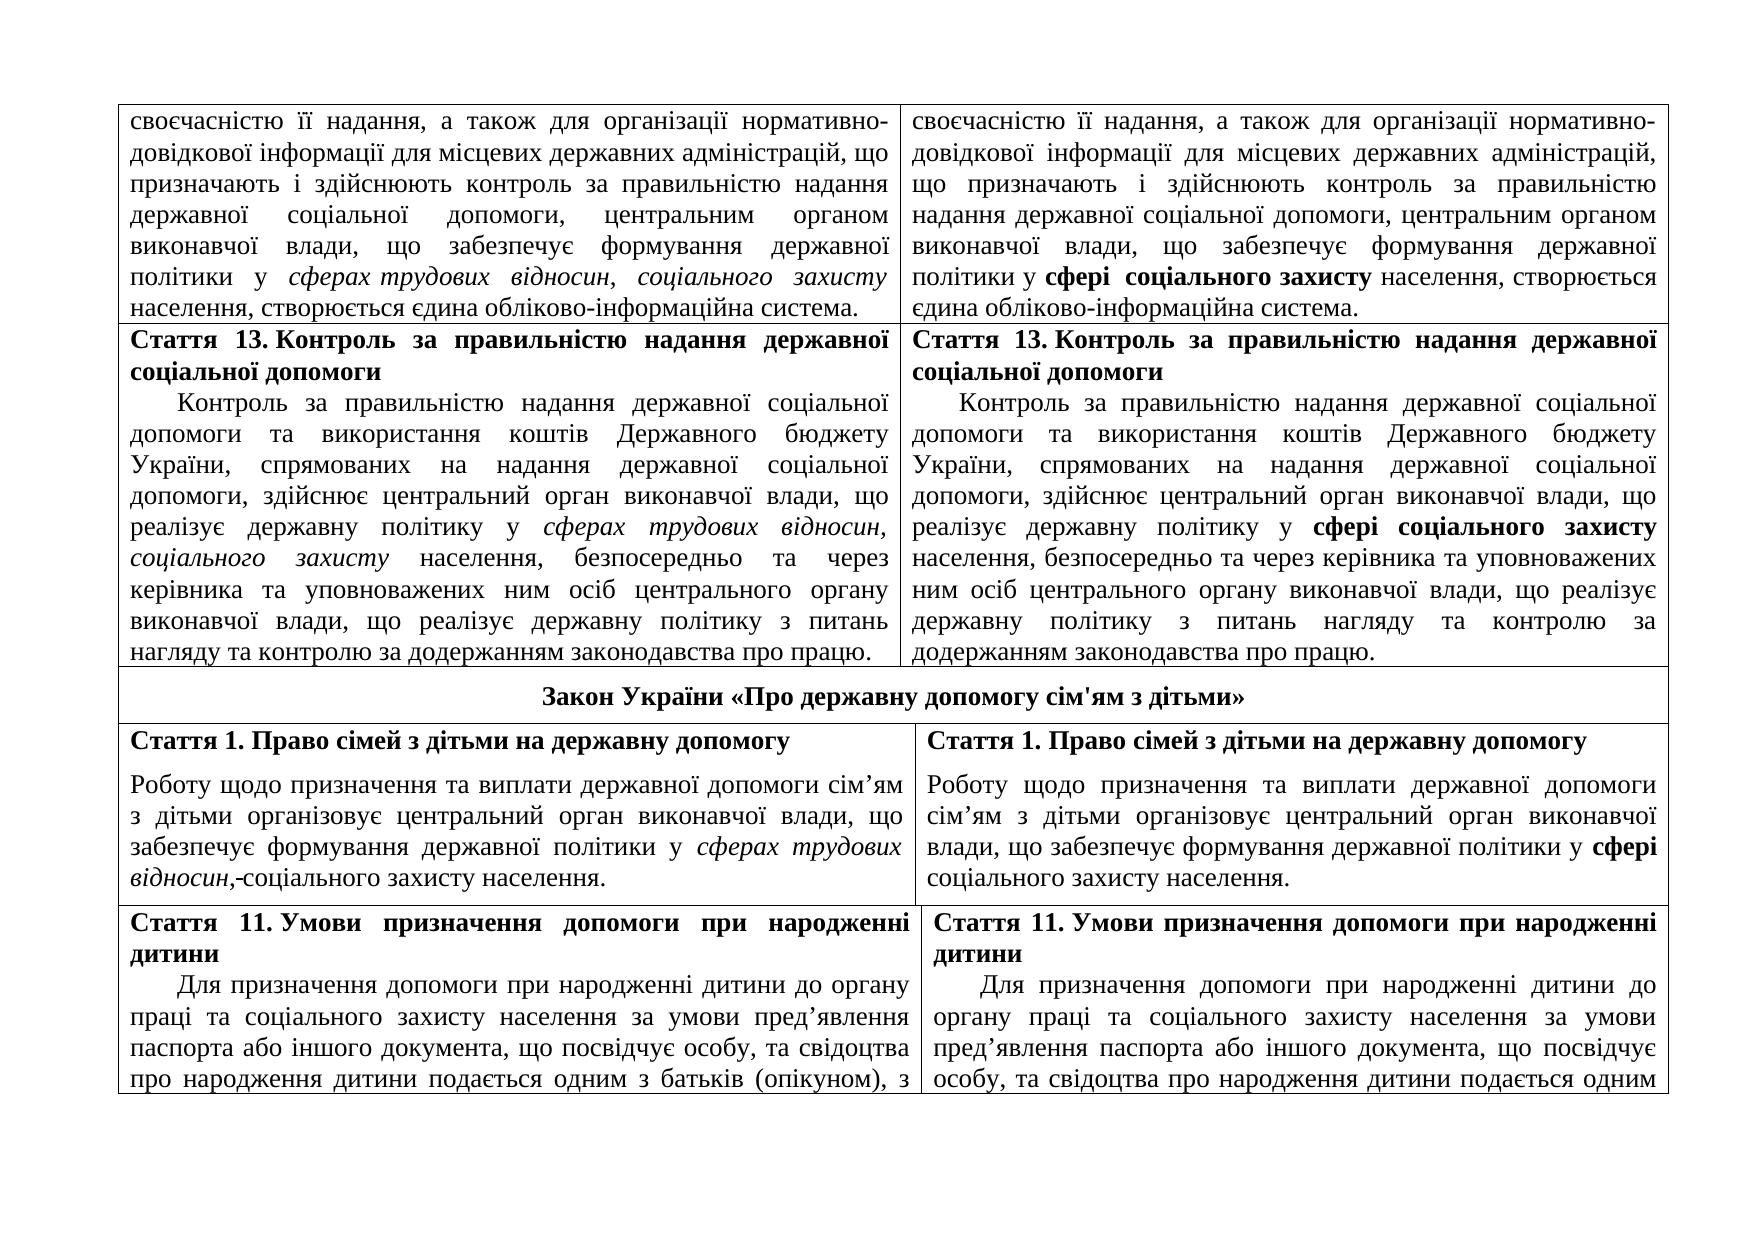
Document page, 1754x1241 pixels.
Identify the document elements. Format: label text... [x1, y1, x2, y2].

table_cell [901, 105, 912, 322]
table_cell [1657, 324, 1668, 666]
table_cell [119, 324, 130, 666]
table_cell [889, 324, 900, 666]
table_cell Закон України «Про державну допомогу сім'ям з дітьми» [119, 667, 1668, 723]
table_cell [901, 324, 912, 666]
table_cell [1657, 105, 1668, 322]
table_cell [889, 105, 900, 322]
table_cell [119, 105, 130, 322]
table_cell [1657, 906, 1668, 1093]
table_cell Стаття 1. Право сімей з дітьми на державну допомогу Роботу щодо призначення та виплати державної допомоги сім’ям з дітьми організовує центральний орган виконавчої влади, що забезпечує формування державної політики у сфері соціального захисту населення. [916, 724, 1668, 905]
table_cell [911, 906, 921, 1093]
table_cell Стаття 1. Право сімей з дітьми на державну допомогу Роботу щодо призначення та виплати державної допомоги сім’ям з дітьми організовує центральний орган виконавчої влади, що забезпечує формування державної політики у сферах трудових відносин, соціального захисту населення. [119, 724, 915, 905]
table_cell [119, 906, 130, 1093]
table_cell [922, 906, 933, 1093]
